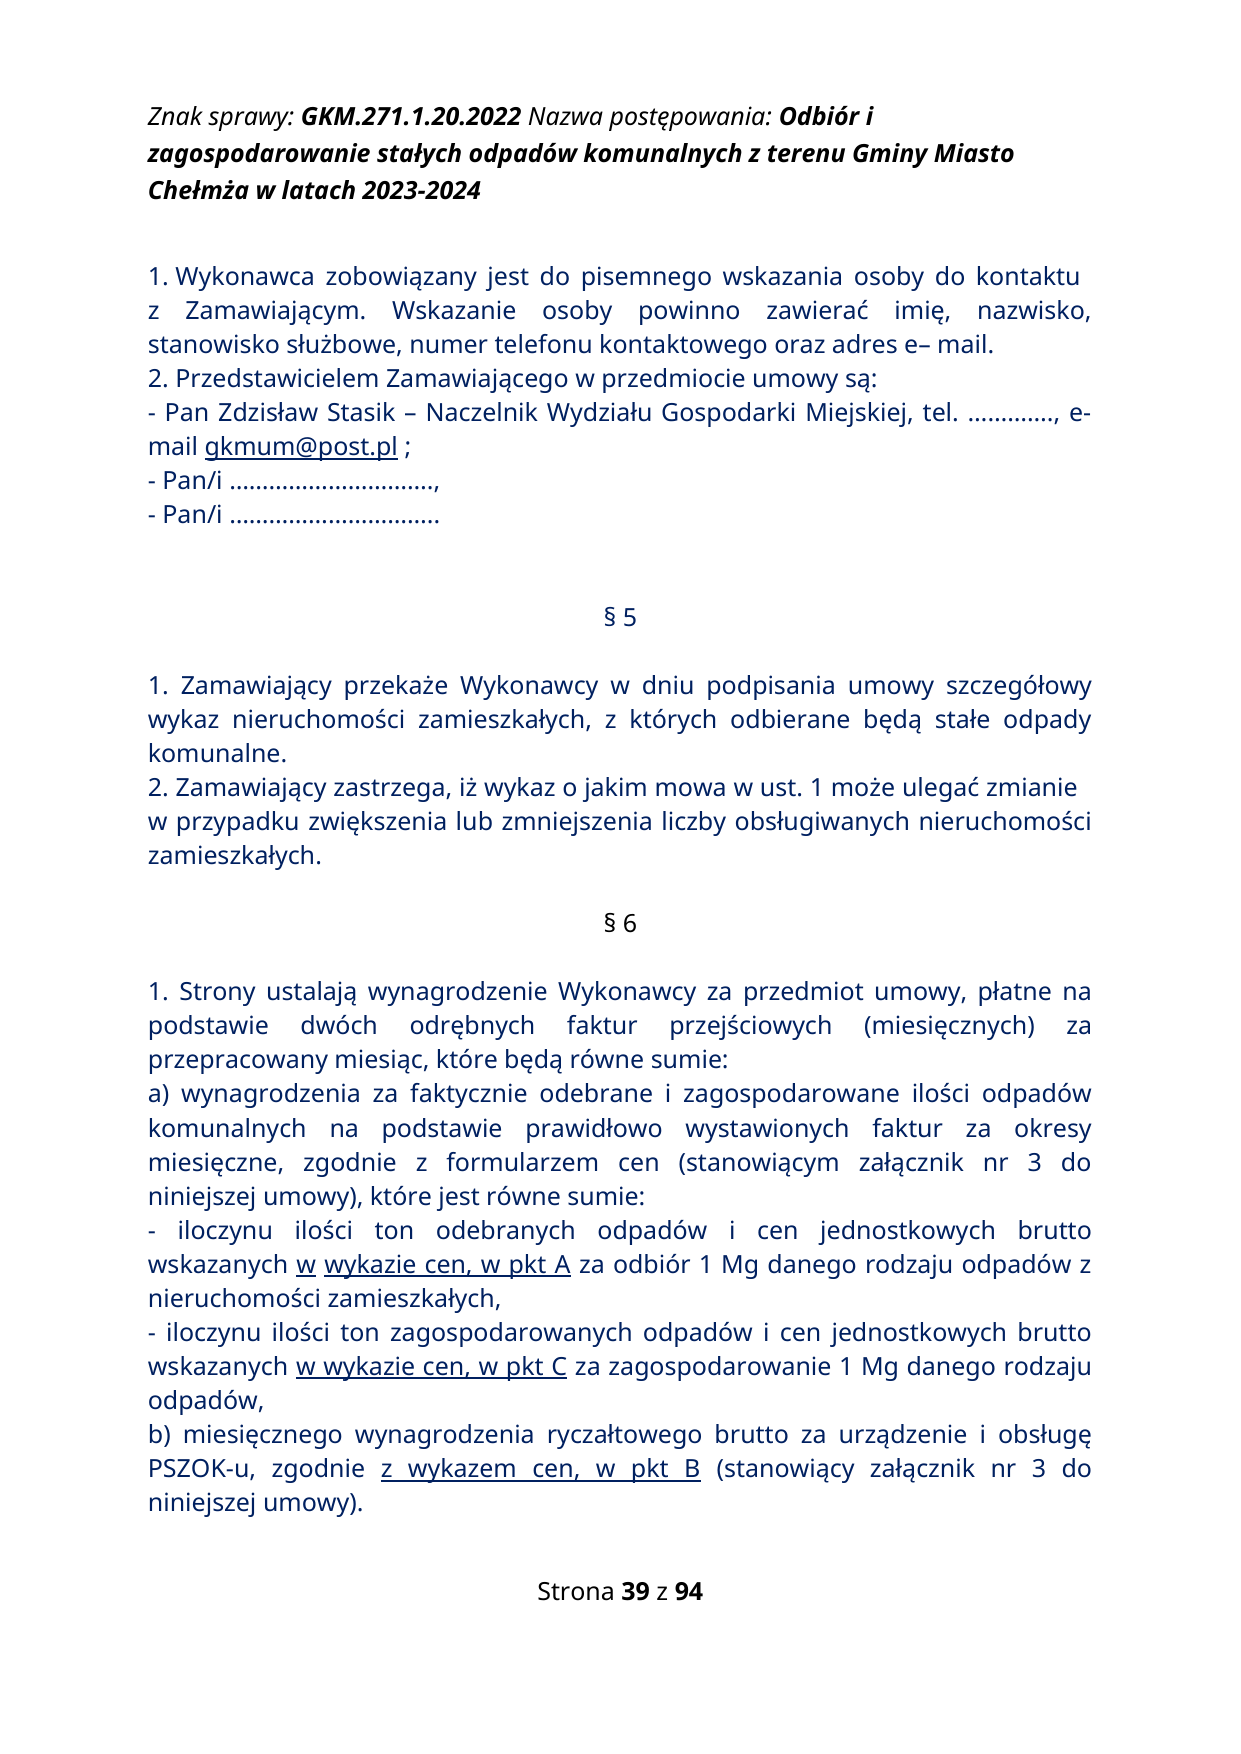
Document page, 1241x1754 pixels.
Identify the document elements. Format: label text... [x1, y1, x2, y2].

text - Pan/i …………………………., [148, 463, 1093, 497]
text 2. Zamawiający zastrzega, iż wykaz o jakim mowa w ust. 1 może ulegać zmianie w przypadku zwiększenia lub zmniejszenia liczby obsługiwanych nieruchomości zamieszkałych. [148, 769, 1093, 872]
text a) wynagrodzenia za faktycznie odebrane i zagospodarowane ilości odpadów komunalnych na podstawie prawidłowo wystawionych faktur za okresy miesięczne, zgodnie z formularzem cen (stanowiącym załącznik nr 3 do niniejszej umowy), które jest równe sumie: [148, 1076, 1093, 1212]
text 1. Strony ustalają wynagrodzenie Wykonawcy za przedmiot umowy, płatne na podstawie dwóch odrębnych faktur przejściowych (miesięcznych) za przepracowany miesiąc, które będą równe sumie: [148, 974, 1093, 1076]
text 1. Zamawiający przekaże Wykonawcy w dniu podpisania umowy szczegółowy wykaz nieruchomości zamieszkałych, z których odbierane będą stałe odpady komunalne. [148, 667, 1093, 769]
text b) miesięcznego wynagrodzenia ryczałtowego brutto za urządzenie i obsługę PSZOK-u, zgodnie z wykazem cen, w pkt B (stanowiący załącznik nr 3 do niniejszej umowy). [148, 1417, 1093, 1519]
text - iloczynu ilości ton zagospodarowanych odpadów i cen jednostkowych brutto wskazanych w wykazie cen, w pkt C za zagospodarowanie 1 Mg danego rodzaju odpadów, [148, 1314, 1093, 1417]
text 1. Wykonawca zobowiązany jest do pisemnego wskazania osoby do kontaktu z Zamawiającym. Wskazanie osoby powinno zawierać imię, nazwisko, stanowisko służbowe, numer telefonu kontaktowego oraz adres e– mail. [148, 259, 1093, 361]
text - iloczynu ilości ton odebranych odpadów i cen jednostkowych brutto wskazanych w wykazie cen, w pkt A za odbiór 1 Mg danego rodzaju odpadów z nieruchomości zamieszkałych, [148, 1212, 1093, 1314]
text - Pan Zdzisław Stasik – Naczelnik Wydziału Gospodarki Miejskiej, tel. …………., e-mail gkmum@post.pl ; [148, 395, 1093, 463]
text § 5 [148, 599, 1093, 633]
text 2. Przedstawicielem Zamawiającego w przedmiocie umowy są: [148, 361, 1093, 395]
text § 6 [148, 906, 1093, 940]
text - Pan/i ………………………….. [148, 497, 1093, 531]
